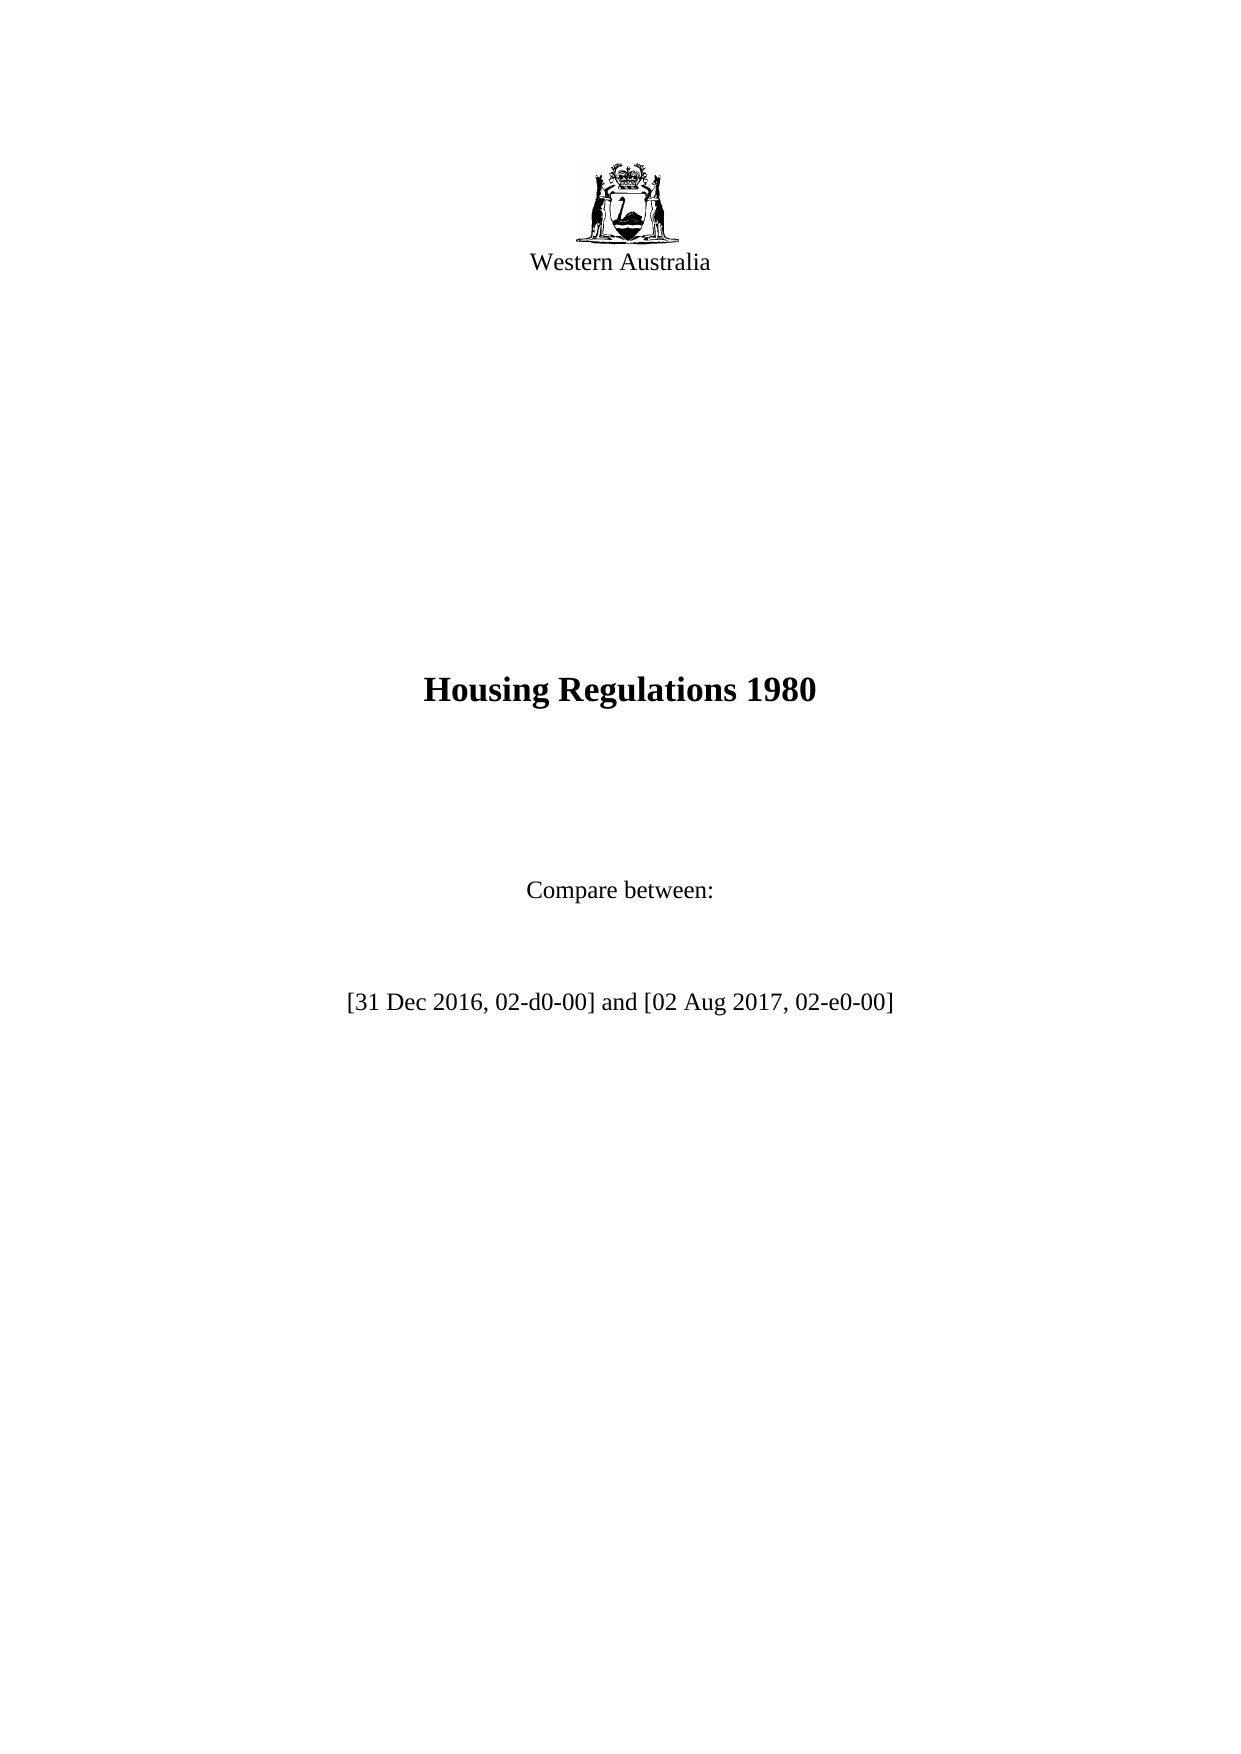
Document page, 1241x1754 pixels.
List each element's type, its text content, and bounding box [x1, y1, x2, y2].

picture [575, 162, 679, 246]
text Western Australia [251, 247, 990, 276]
text Housing Regulations 1980 [251, 668, 990, 709]
text [31 Dec 2016, 02-d0-00] and [02 Aug 2017, 02-e0-00] [251, 987, 990, 1016]
text Compare between: [251, 875, 990, 904]
